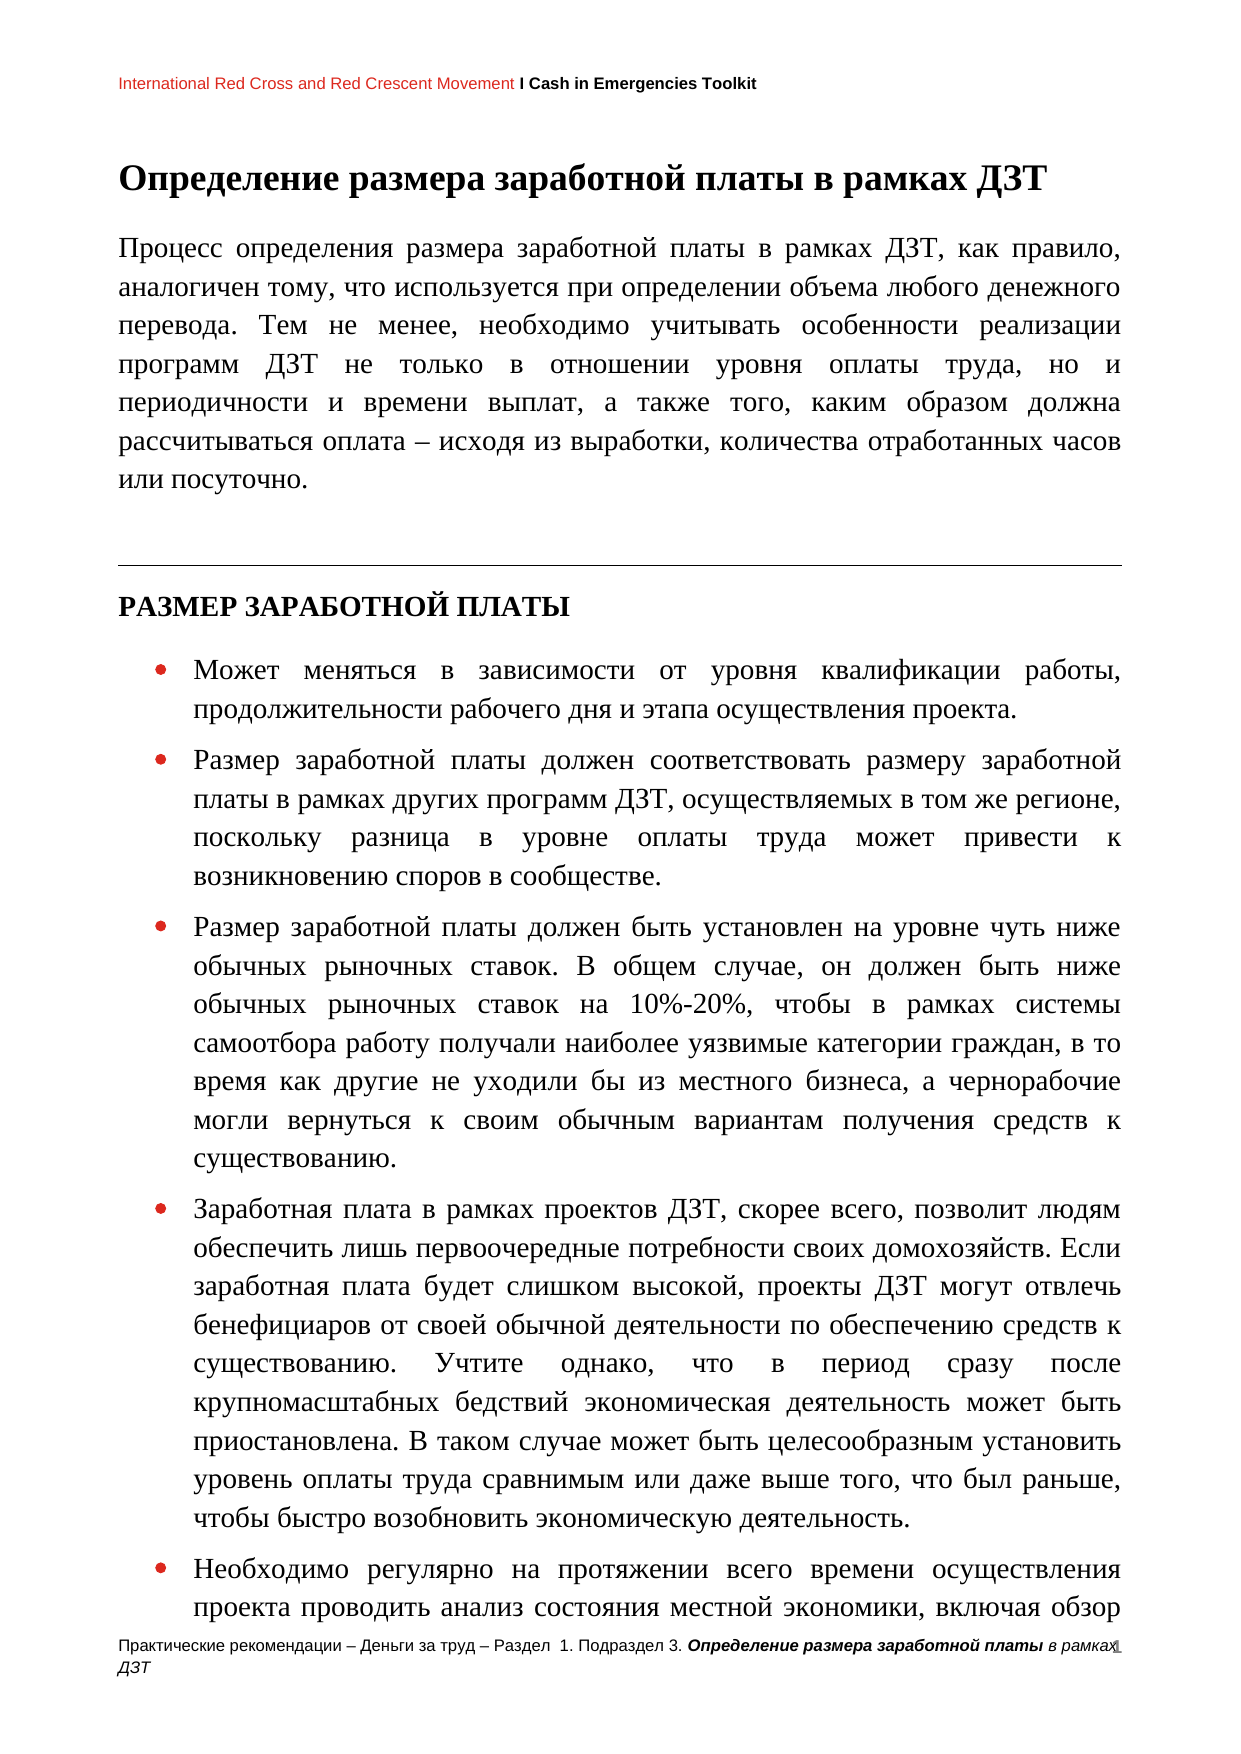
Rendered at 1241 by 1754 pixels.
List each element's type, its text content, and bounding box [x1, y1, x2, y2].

text Размер заработной платы должен соответствовать размеру заработной платы в рамках других программ ДЗТ, осуществляемых в том же регионе, поскольку разница в уровне оплаты труда может привести к возникновению споров в сообществе. [156, 742, 1122, 891]
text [156, 1551, 1122, 1623]
text Процесс определения размера заработной платы в рамках ДЗТ, как правило, аналогичен тому, что используется при определении объема любого денежного перевода. Тем не менее, необходимо учитывать особенности реализации программ ДЗТ не только в отношении уровня оплаты труда, но и периодичности и времени выплат, а также того, каким образом должна рассчитываться оплата – исходя из выработки, количества отработанных часов или посуточно. [118, 230, 1122, 495]
subtitle РАЗМЕР ЗАРАБОТНОЙ ПЛАТЫ [118, 566, 1122, 622]
text Может меняться в зависимости от уровня квалификации работы, продолжительности рабочего дня и этапа осуществления проекта. [156, 652, 1122, 725]
text Размер заработной платы должен быть установлен на уровне чуть ниже обычных рыночных ставок. В общем случае, он должен быть ниже обычных рыночных ставок на 10%-20%, чтобы в рамках системы самоотбора работу получали наиболее уязвимые категории граждан, в то время как другие не уходили бы из местного бизнеса, а чернорабочие могли вернуться к своим обычным вариантам получения средств к существованию. [156, 909, 1122, 1174]
text Определение размера заработной платы в рамках ДЗТ [118, 156, 1122, 199]
text Заработная плата в рамках проектов ДЗТ, скорее всего, позволит людям обеспечить лишь первоочередные потребности своих домохозяйств. Если заработная плата будет слишком высокой, проекты ДЗТ могут отвлечь бенефициаров от своей обычной деятельности по обеспечению средств к существованию. Учтите однако, что в период сразу после крупномасштабных бедствий экономическая деятельность может быть приостановлена. В таком случае может быть целесообразным установить уровень оплаты труда сравнимым или даже выше того, что был раньше, чтобы быстро возобновить экономическую деятельность. [156, 1191, 1122, 1533]
